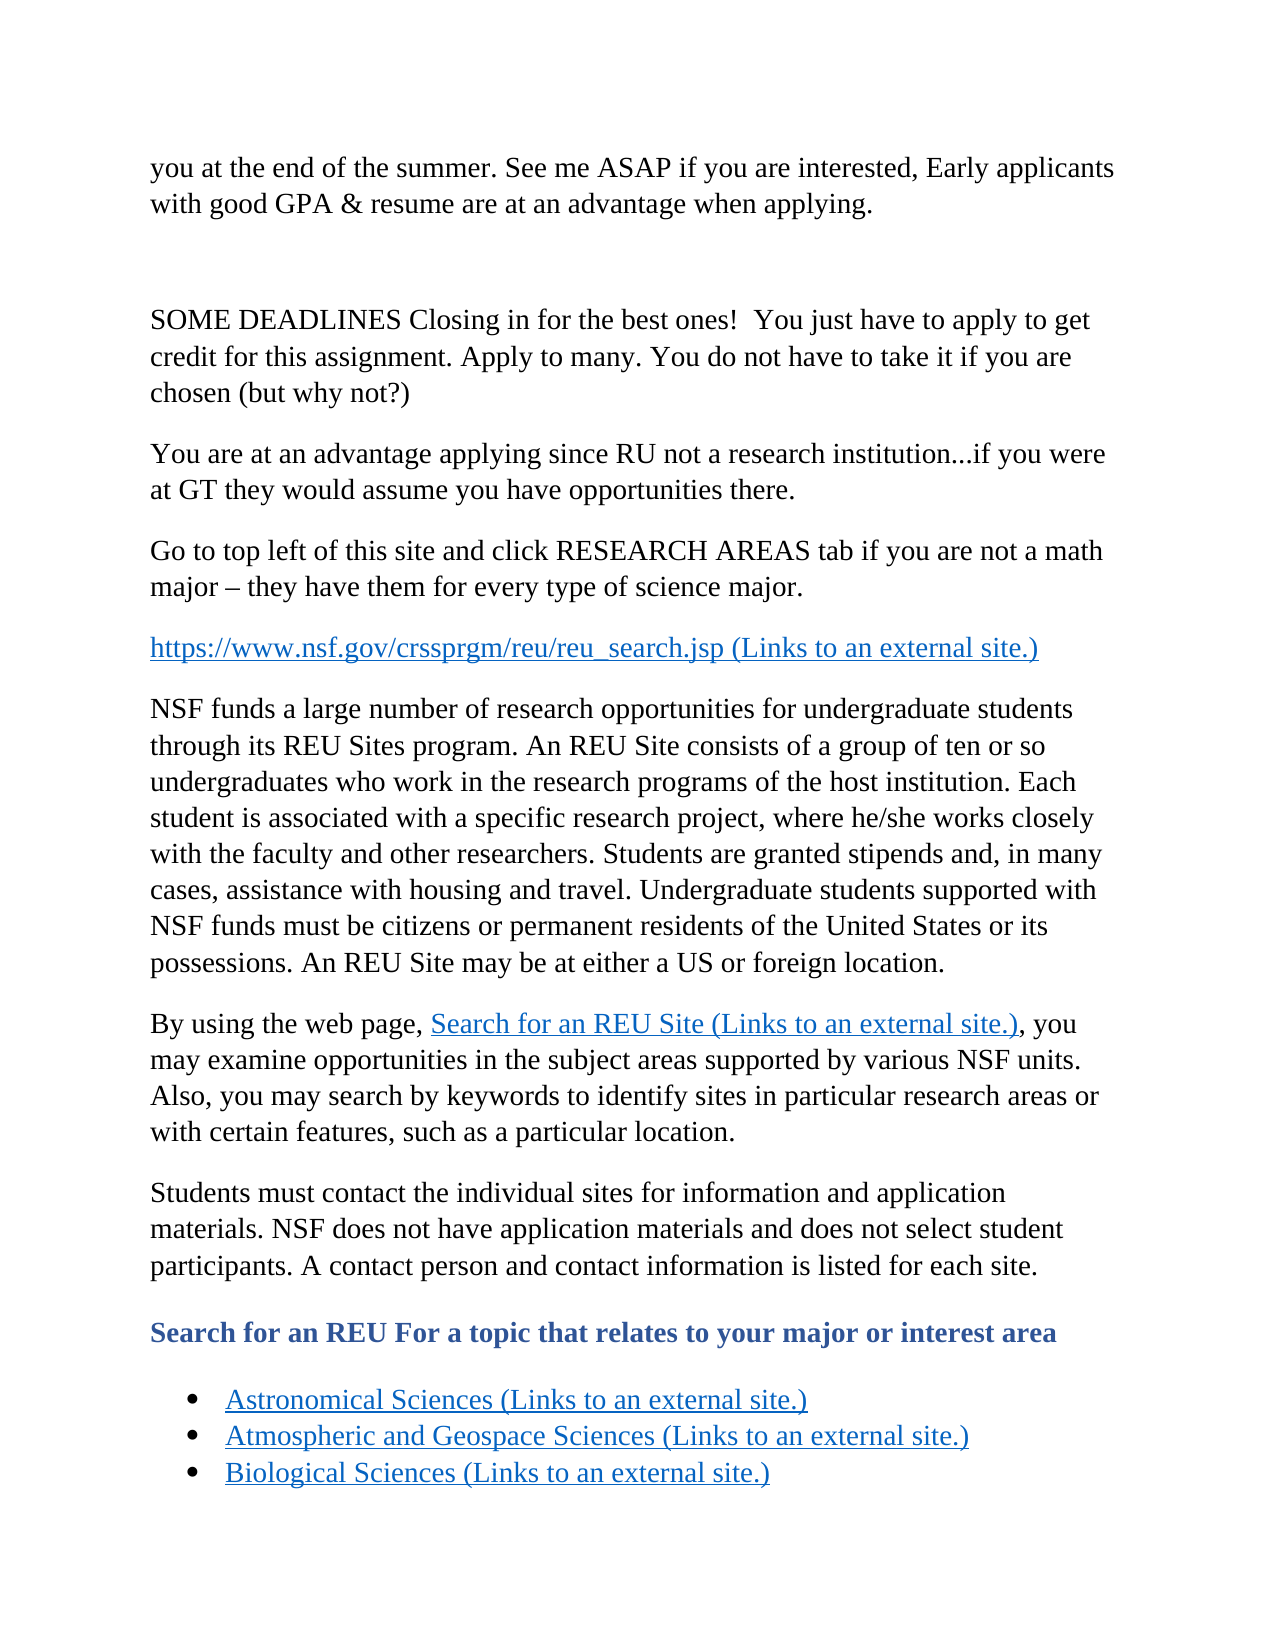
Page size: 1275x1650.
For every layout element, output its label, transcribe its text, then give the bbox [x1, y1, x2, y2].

list Astronomical Sciences (Links to an external site.) [187, 1382, 1125, 1416]
text https://www.nsf.gov/crssprgm/reu/reu_search.jsp (Links to an external site.) [150, 631, 1125, 664]
text Go to top left of this site and click RESEARCH AREAS tab if you are not a math major – they have them for every type of science major. [150, 533, 1125, 603]
subtitle Search for an REU For a topic that relates to your major or interest area [150, 1315, 1125, 1348]
list Biological Sciences (Links to an external site.) [187, 1455, 1125, 1488]
list Atmospheric and Geospace Sciences (Links to an external site.) [187, 1418, 1125, 1452]
text NSF funds a large number of research opportunities for undergraduate students through its REU Sites program. An REU Site consists of a group of ten or so undergraduates who work in the research programs of the host institution. Each student is associated with a specific research project, where he/she works closely with the faculty and other researchers. Students are granted stipends and, in many cases, assistance with housing and travel. Undergraduate students supported with NSF funds must be citizens or permanent residents of the United States or its possessions. An REU Site may be at either a US or foreign location. [150, 692, 1125, 978]
text You are at an advantage applying since RU not a research institution...if you were at GT they would assume you have opportunities there. [150, 436, 1125, 506]
text Students must contact the individual sites for information and application materials. NSF does not have application materials and does not select student participants. A contact person and contact information is listed for each site. [150, 1175, 1125, 1281]
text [150, 150, 1125, 220]
text By using the web page, Search for an REU Site (Links to an external site.), you may examine opportunities in the subject areas supported by various NSF units. Also, you may search by keywords to identify sites in particular research areas or with certain features, such as a particular location. [150, 1006, 1125, 1148]
text SOME DEADLINES Closing in for the best ones! You just have to apply to get credit for this assignment. Apply to many. You do not have to take it if you are chosen (but why not?) [150, 302, 1125, 408]
